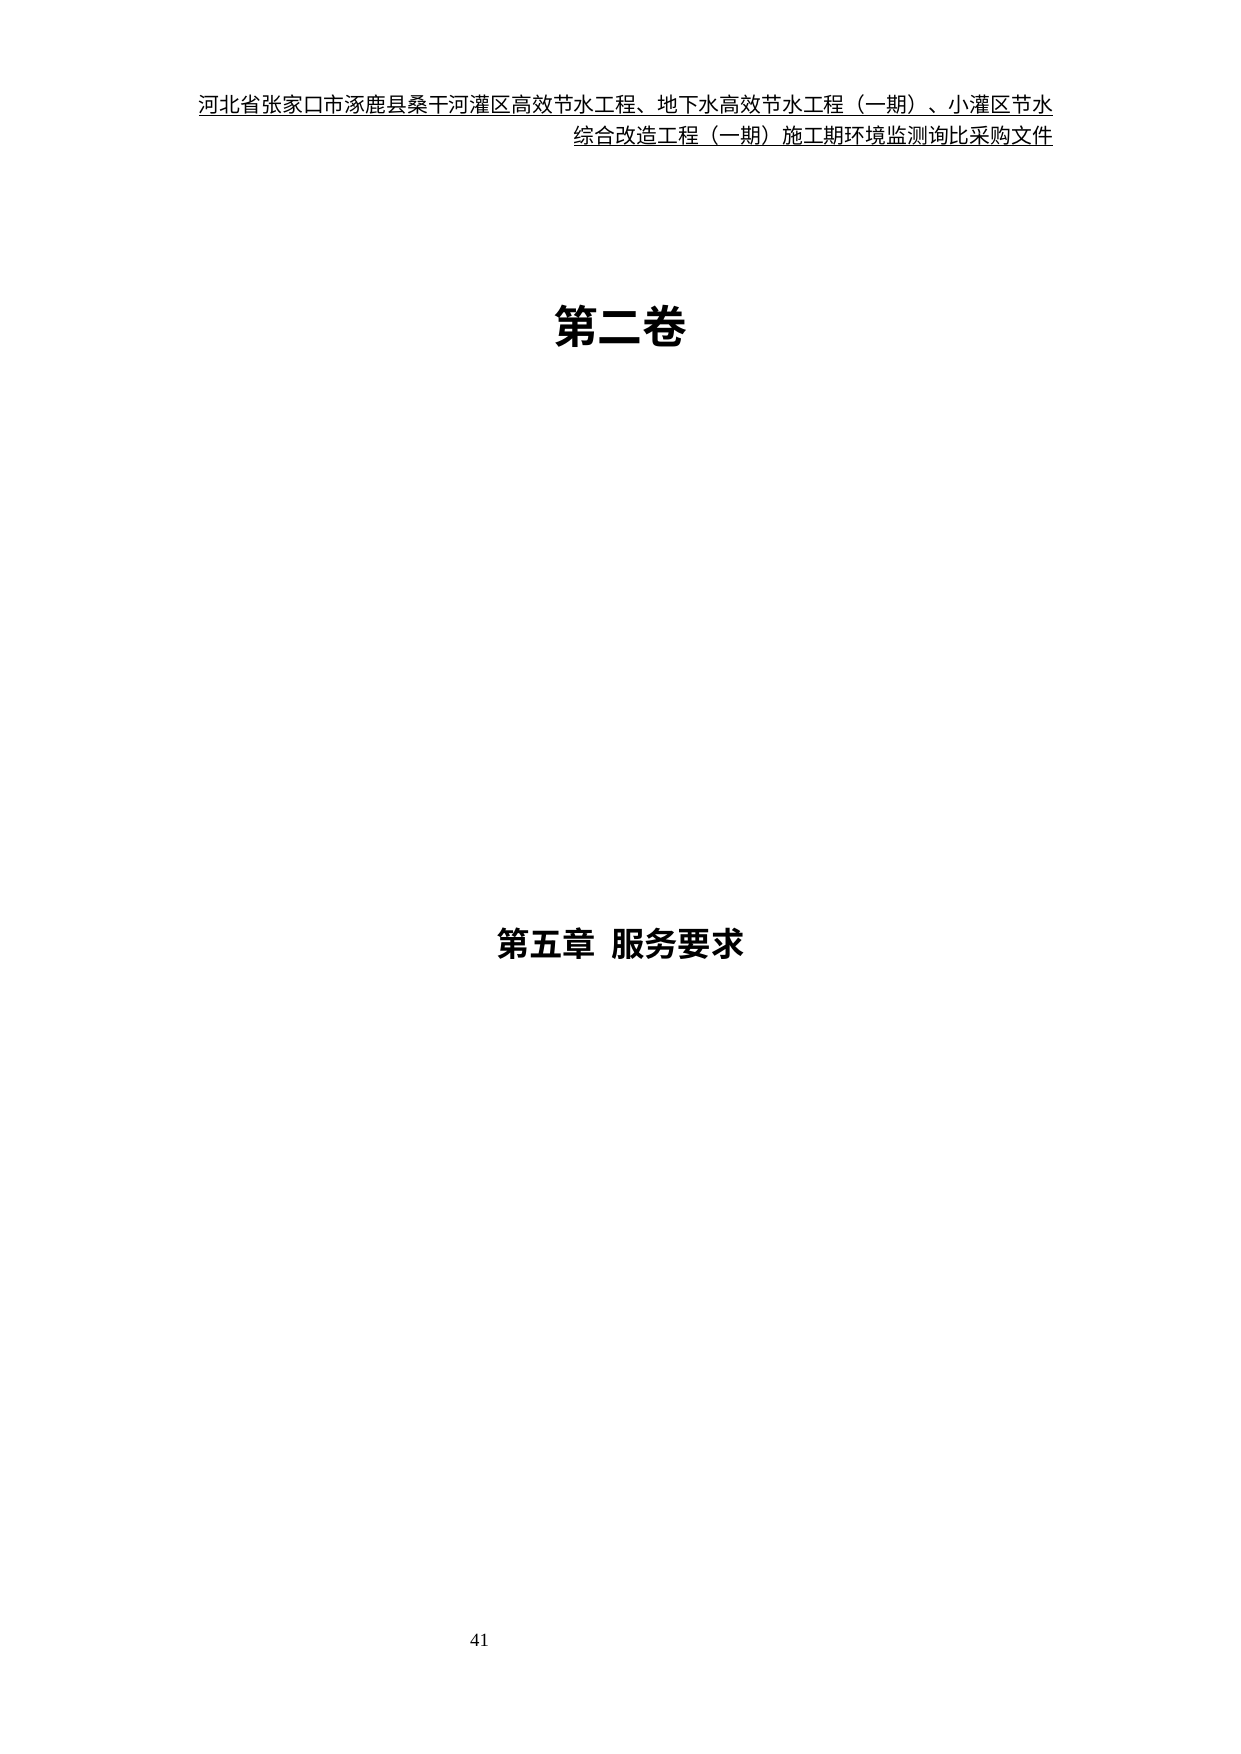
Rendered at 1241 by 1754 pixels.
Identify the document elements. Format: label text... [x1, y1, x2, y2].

text 第五章 服务要求 [187, 909, 1053, 974]
text 第二卷 [187, 292, 1053, 357]
